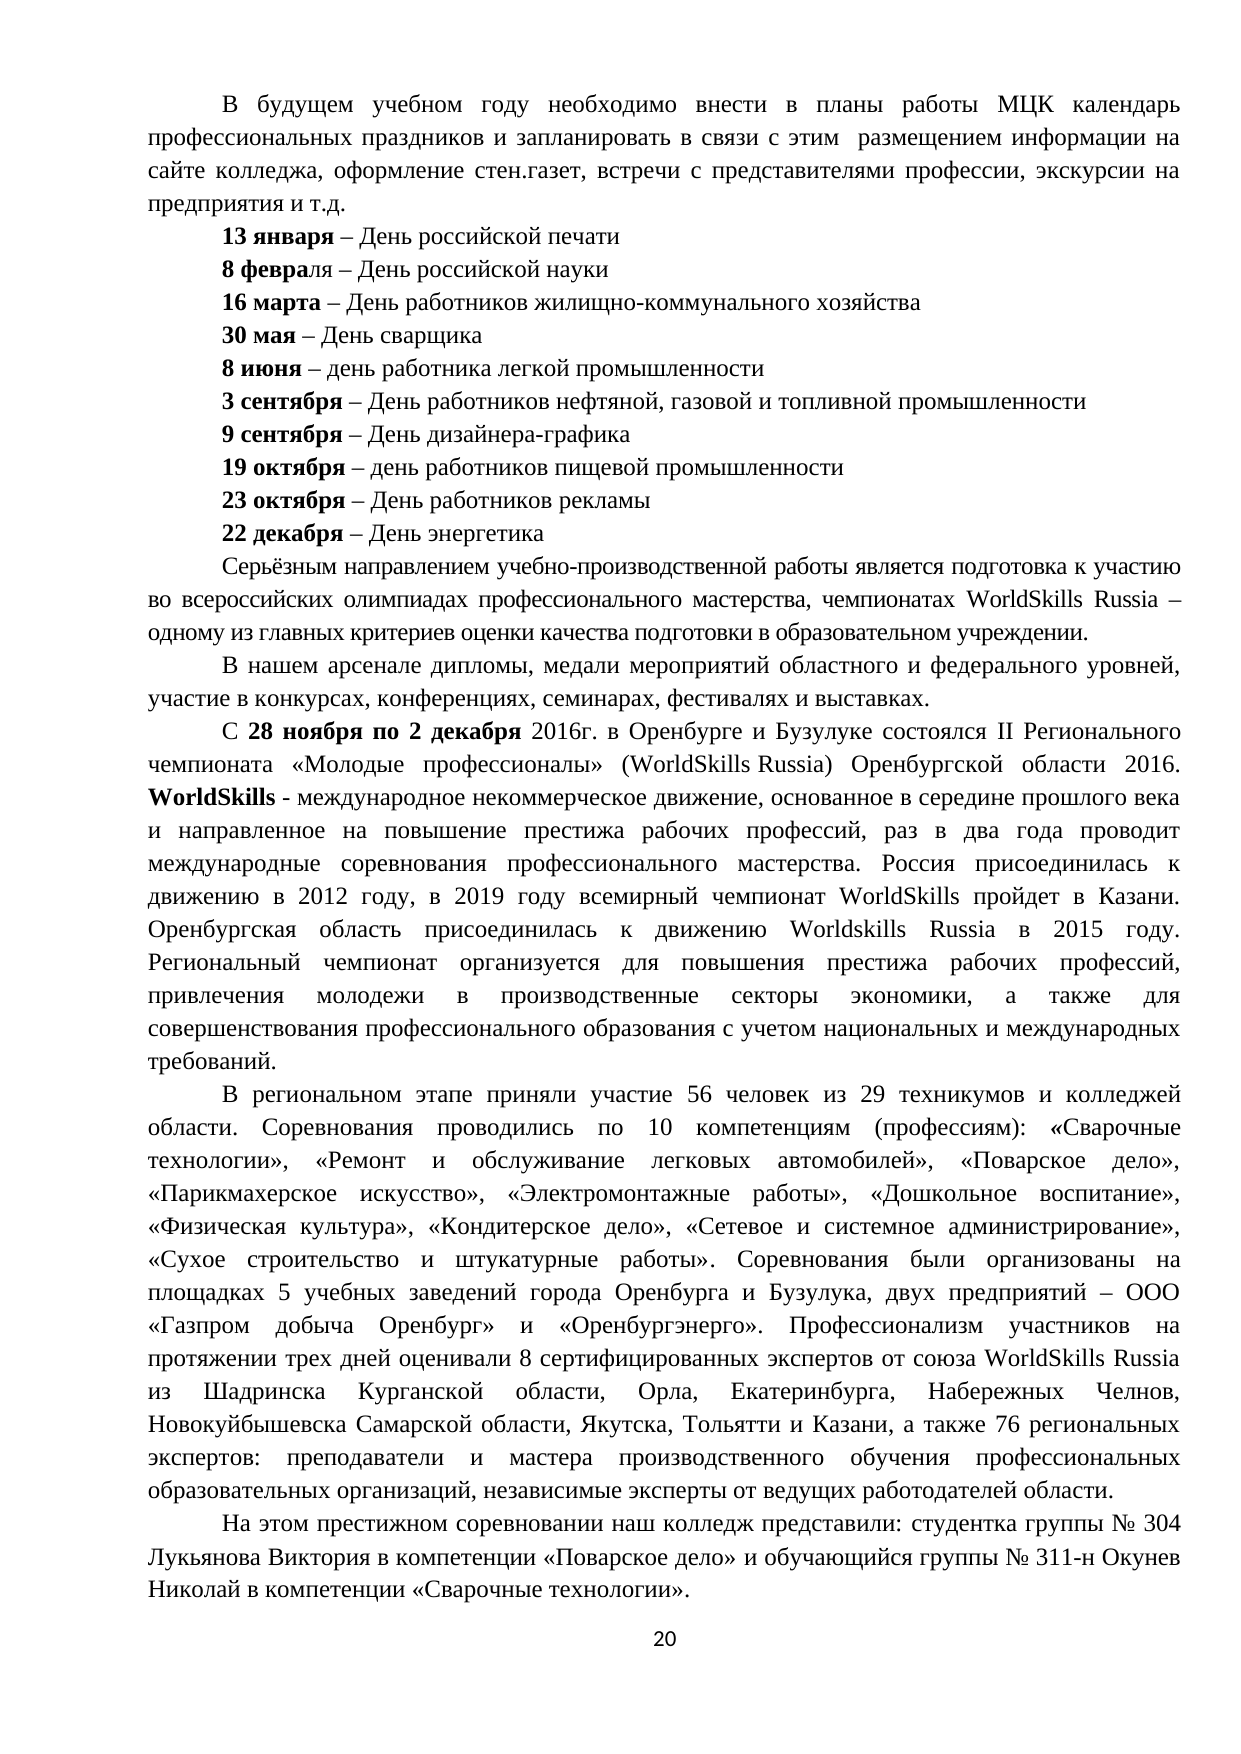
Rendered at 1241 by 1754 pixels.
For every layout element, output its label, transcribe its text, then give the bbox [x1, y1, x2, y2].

text В будущем учебном году необходимо внести в планы работы МЦК календарь профессиональных праздников и запланировать в связи с этим размещением информации на сайте колледжа, оформление стен.газет, встречи с представителями профессии, экскурсии на предприятия и т.д. [148, 89, 1181, 216]
text Серьёзным направлением учебно-производственной работы является подготовка к участию во всероссийских олимпиадах профессионального мастерства, чемпионатах WorldSkills Russia – одному из главных критериев оценки качества подготовки в образовательном учреждении. [148, 551, 1181, 646]
text 16 марта – День работников жилищно-коммунального хозяйства [148, 287, 1181, 316]
text 22 декабря – День энергетика [148, 518, 1181, 547]
text 8 февраля – День российской науки [148, 254, 1181, 282]
text 23 октября – День работников рекламы [148, 485, 1181, 514]
text 9 сентября – День дизайнера-графика [148, 419, 1181, 448]
text 3 сентября – День работников нефтяной, газовой и топливной промышленности [148, 386, 1181, 414]
text В региональном этапе приняли участие 56 человек из 29 техникумов и колледжей области. Соревнования проводились по 10 компетенциям (профессиям): «Сварочные технологии», «Ремонт и обслуживание легковых автомобилей», «Поварское дело», «Парикмахерское искусство», «Электромонтажные работы», «Дошкольное воспитание», «Физическая культура», «Кондитерское дело», «Сетевое и системное администрирование», «Сухое строительство и штукатурные работы». Соревнования были организованы на площадках 5 учебных заведений города Оренбурга и Бузулука, двух предприятий – ООО «Газпром добыча Оренбург» и «Оренбургэнерго». Профессионализм участников на протяжении трех дней оценивали 8 сертифицированных экспертов от союза WorldSkills Russia из Шадринска Курганской области, Орла, Екатеринбурга, Набережных Челнов, Новокуйбышевска Самарской области, Якутска, Тольятти и Казани, а также 76 региональных экспертов: преподаватели и мастера производственного обучения профессиональных образовательных организаций, независимые эксперты от ведущих работодателей области. [148, 1079, 1181, 1504]
text С 28 ноября по 2 декабря 2016г. в Оренбурге и Бузулуке состоялся II Регионального чемпионата «Молодые профессионалы» (WorldSkills Russia) Оренбургской области 2016. WorldSkills - международное некоммерческое движение, основанное в середине прошлого века и направленное на повышение престижа рабочих профессий, раз в два года проводит международные соревнования профессионального мастерства. Россия присоединилась к движению в 2012 году, в 2019 году всемирный чемпионат WorldSkills пройдет в Казани. Оренбургская область присоединилась к движению Worldskills Russia в 2015 году. Региональный чемпионат организуется для повышения престижа рабочих профессий, привлечения молодежи в производственные секторы экономики, а также для совершенствования профессионального образования с учетом национальных и международных требований. [148, 716, 1181, 1075]
text На этом престижном соревновании наш колледж представили: студентка группы № 304 Лукьянова Виктория в компетенции «Поварское дело» и обучающийся группы № 311-н Окунев Николай в компетенции «Сварочные технологии». [148, 1508, 1181, 1603]
text 8 июня – день работника легкой промышленности [148, 353, 1181, 382]
text 19 октября – день работников пищевой промышленности [148, 452, 1181, 481]
text 30 мая – День сварщика [148, 320, 1181, 348]
text 13 января – День российской печати [148, 221, 1181, 249]
text В нашем арсенале дипломы, медали мероприятий областного и федерального уровней, участие в конкурсах, конференциях, семинарах, фестивалях и выставках. [148, 650, 1181, 712]
